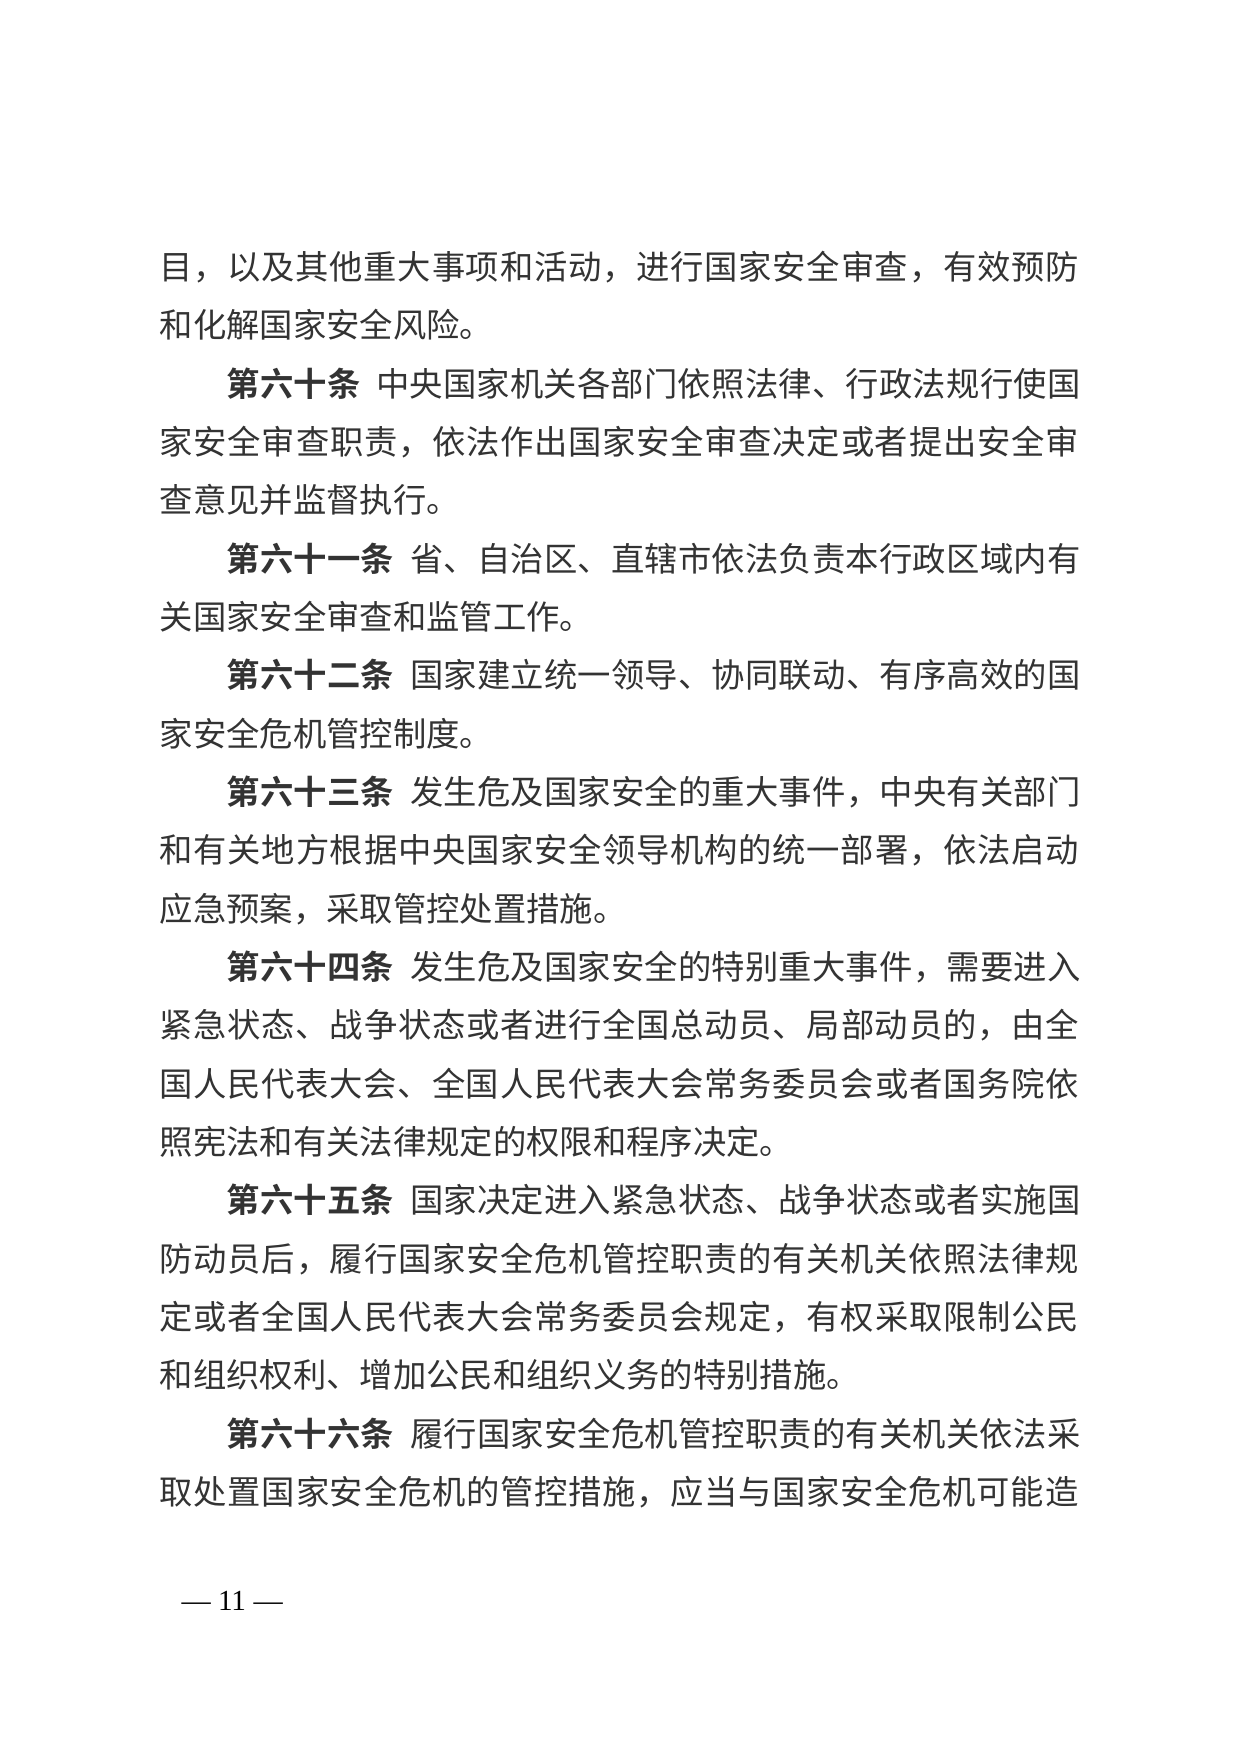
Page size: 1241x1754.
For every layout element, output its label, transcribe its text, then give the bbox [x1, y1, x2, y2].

text 第六十一条 省、自治区、直辖市依法负责本行政区域内有关国家安全审查和监管工作。 [159, 524, 1081, 641]
text 第六十五条 国家决定进入紧急状态、战争状态或者实施国防动员后，履行国家安全危机管控职责的有关机关依照法律规定或者全国人民代表大会常务委员会规定，有权采取限制公民和组织权利、增加公民和组织义务的特别措施。 [159, 1166, 1081, 1399]
text 第六十二条 国家建立统一领导、协同联动、有序高效的国家安全危机管控制度。 [159, 641, 1081, 758]
text 第六十四条 发生危及国家安全的特别重大事件，需要进入紧急状态、战争状态或者进行全国总动员、局部动员的，由全国人民代表大会、全国人民代表大会常务委员会或者国务院依照宪法和有关法律规定的权限和程序决定。 [159, 933, 1081, 1166]
text 第六十三条 发生危及国家安全的重大事件，中央有关部门和有关地方根据中央国家安全领导机构的统一部署，依法启动应急预案，采取管控处置措施。 [159, 758, 1081, 933]
text 第六十条 中央国家机关各部门依照法律、行政法规行使国家安全审查职责，依法作出国家安全审查决定或者提出安全审查意见并监督执行。 [159, 349, 1081, 524]
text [159, 1399, 1081, 1516]
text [159, 233, 1081, 349]
